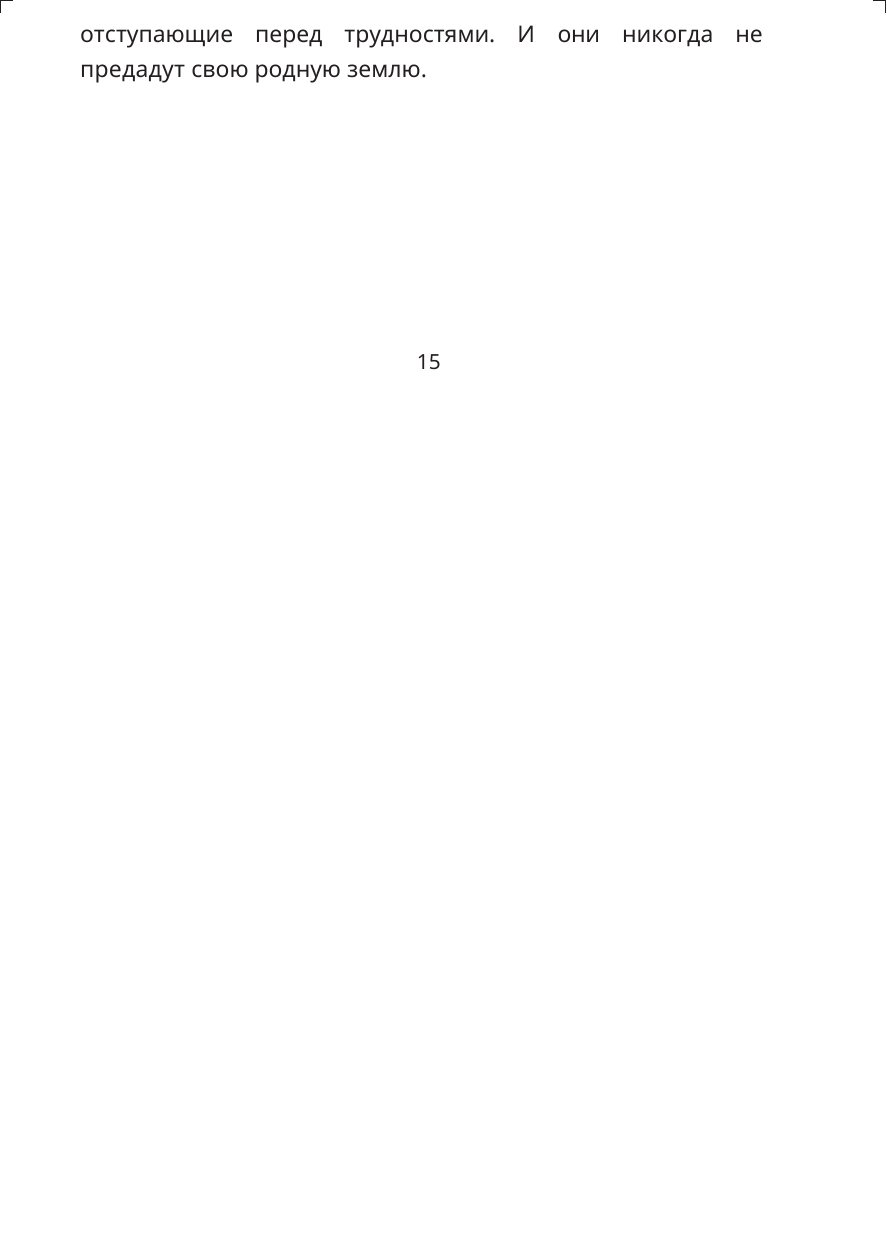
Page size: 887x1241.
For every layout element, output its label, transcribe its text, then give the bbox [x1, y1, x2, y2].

text 15 [121, 347, 737, 376]
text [80, 18, 763, 84]
